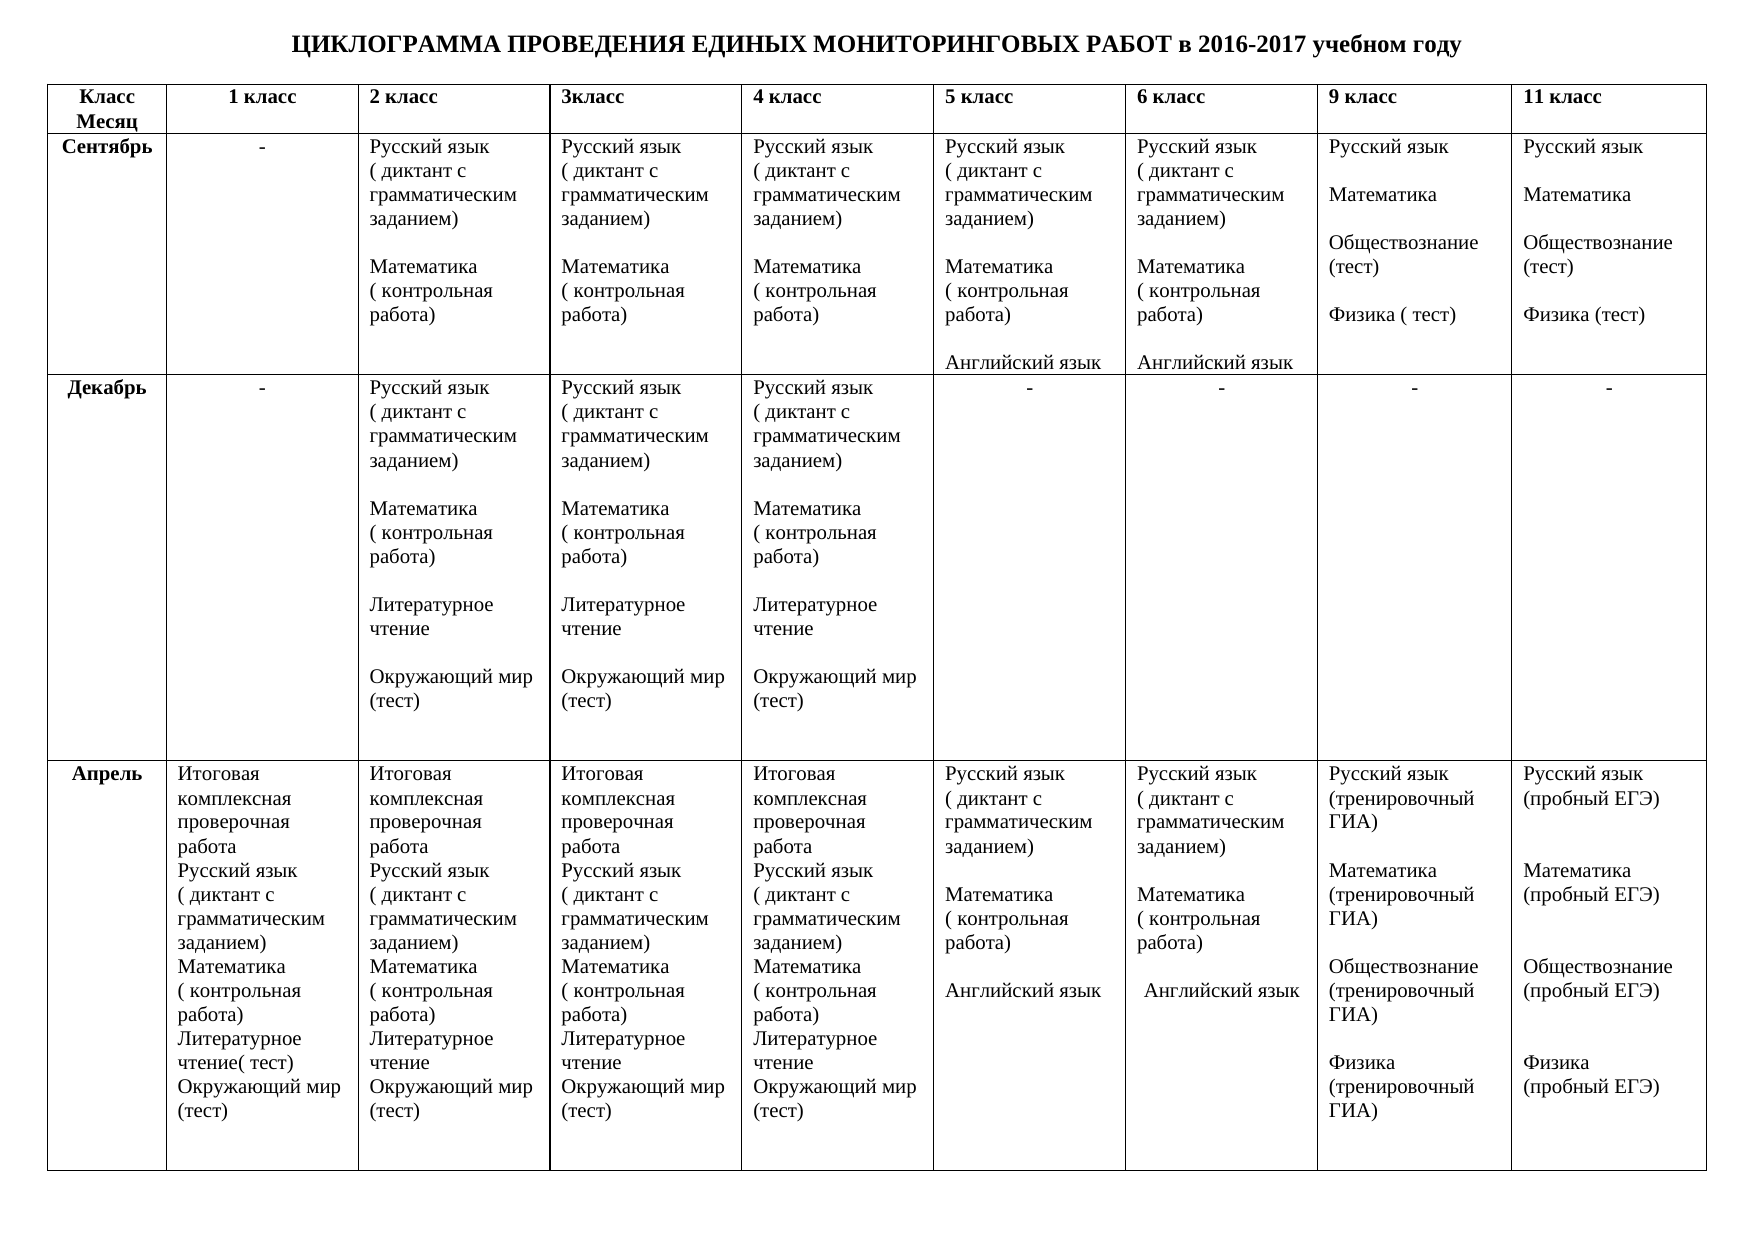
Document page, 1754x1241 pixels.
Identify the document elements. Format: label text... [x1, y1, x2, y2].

table_header 6 класс [1126, 85, 1317, 133]
table_cell Итоговая комплексная проверочная работа Русский язык ( диктант с грамматическим заданием) Математика ( контрольная работа) Литературное чтение Окружающий мир (тест) [742, 761, 933, 1170]
table_cell - [1126, 375, 1317, 760]
table_cell Русский язык ( диктант с грамматическим заданием) Математика ( контрольная работа) [359, 134, 549, 374]
table_cell - [1318, 375, 1511, 760]
table_cell Русский язык ( диктант с грамматическим заданием) Математика ( контрольная работа) [551, 134, 741, 374]
table_cell Апрель [48, 761, 166, 1170]
text ЦИКЛОГРАММА ПРОВЕДЕНИЯ ЕДИНЫХ МОНИТОРИНГОВЫХ РАБОТ в 2016-2017 учебном году [59, 29, 1695, 58]
table_cell Русский язык ( диктант с грамматическим заданием) Математика ( контрольная работа) [742, 134, 933, 374]
table_cell Русский язык ( диктант с грамматическим заданием) Математика ( контрольная работа) Английский язык [934, 134, 1125, 374]
table_cell Русский язык ( диктант с грамматическим заданием) Математика ( контрольная работа) Литературное чтение Окружающий мир (тест) [742, 375, 933, 760]
table_cell Русский язык ( диктант с грамматическим заданием) Математика ( контрольная работа) Английский язык [1126, 134, 1317, 374]
table_header Класс Месяц [48, 85, 166, 133]
table_header 9 класс [1318, 85, 1511, 133]
table_cell Русский язык ( диктант с грамматическим заданием) Математика ( контрольная работа) Английский язык [1126, 761, 1317, 1170]
table_header 5 класс [934, 85, 1125, 133]
table_header 3класс [551, 85, 741, 133]
table_cell Русский язык (тренировочный ГИА) Математика (тренировочный ГИА) Обществознание (тренировочный ГИА) Физика (тренировочный ГИА) [1318, 761, 1511, 1170]
table_cell Русский язык ( диктант с грамматическим заданием) Математика ( контрольная работа) Литературное чтение Окружающий мир (тест) [359, 375, 549, 760]
table_cell Итоговая комплексная проверочная работа Русский язык ( диктант с грамматическим заданием) Математика ( контрольная работа) Литературное чтение Окружающий мир (тест) [359, 761, 549, 1170]
table_header 11 класс [1512, 85, 1706, 133]
table_cell Итоговая комплексная проверочная работа Русский язык ( диктант с грамматическим заданием) Математика ( контрольная работа) Литературное чтение( тест) Окружающий мир (тест) [167, 761, 358, 1170]
table_header 1 класс [167, 85, 358, 133]
table_cell Русский язык (пробный ЕГЭ) Математика (пробный ЕГЭ) Обществознание (пробный ЕГЭ) Физика (пробный ЕГЭ) [1512, 761, 1706, 1170]
table_cell Русский язык ( диктант с грамматическим заданием) Математика ( контрольная работа) Английский язык [934, 761, 1125, 1170]
table_cell Сентябрь [48, 134, 166, 374]
table_cell Русский язык Математика Обществознание (тест) Физика (тест) [1512, 134, 1706, 374]
table_cell - [1512, 375, 1706, 760]
table_cell Итоговая комплексная проверочная работа Русский язык ( диктант с грамматическим заданием) Математика ( контрольная работа) Литературное чтение Окружающий мир (тест) [551, 761, 741, 1170]
table_cell - [934, 375, 1125, 760]
table_cell - [167, 134, 358, 374]
table_cell Русский язык ( диктант с грамматическим заданием) Математика ( контрольная работа) Литературное чтение Окружающий мир (тест) [551, 375, 741, 760]
table_cell Русский язык Математика Обществознание (тест) Физика ( тест) [1318, 134, 1511, 374]
table_header 2 класс [359, 85, 549, 133]
table_header 4 класс [742, 85, 933, 133]
table_cell - [167, 375, 358, 760]
table_cell Декабрь [48, 375, 166, 760]
